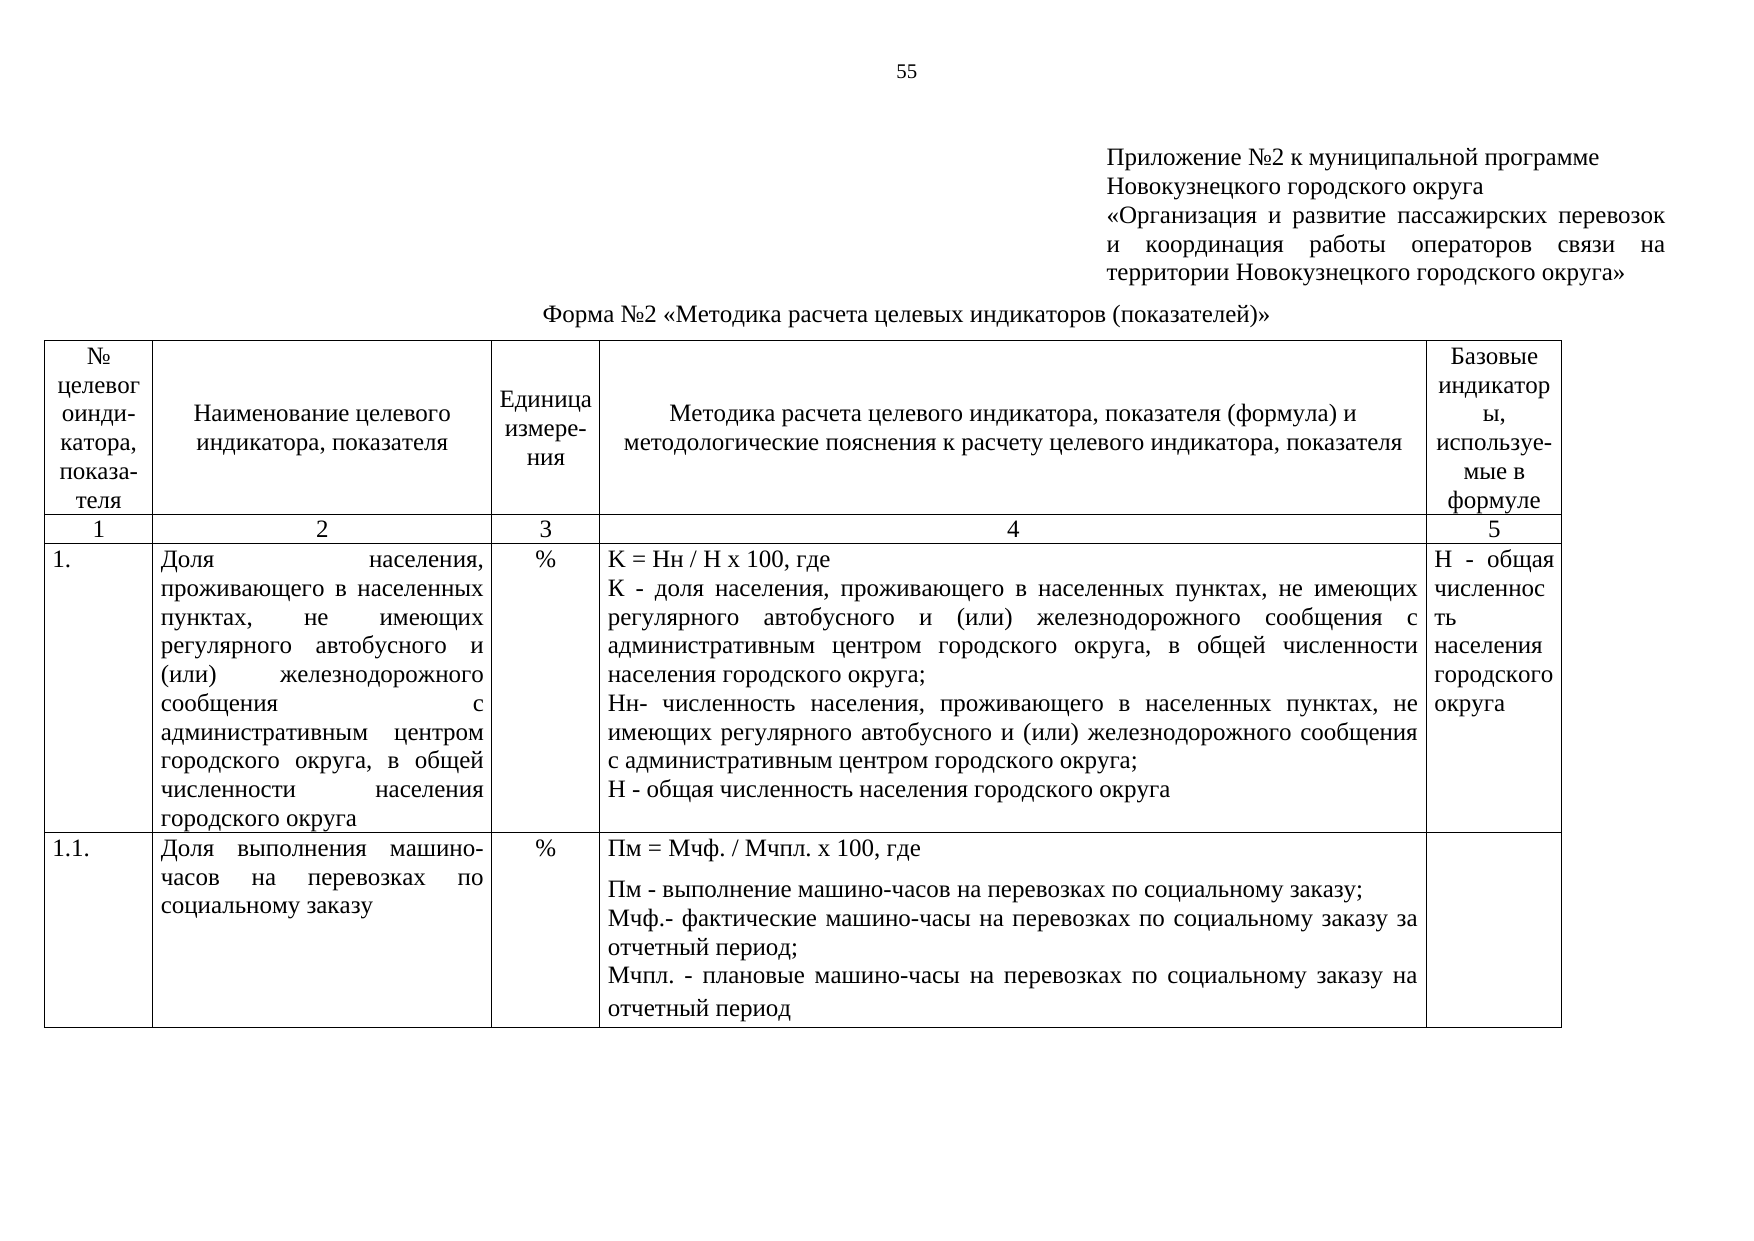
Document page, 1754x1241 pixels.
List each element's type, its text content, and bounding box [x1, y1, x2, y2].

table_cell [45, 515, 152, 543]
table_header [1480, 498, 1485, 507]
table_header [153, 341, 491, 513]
text Новокузнецкого городского округа [1106, 171, 1665, 200]
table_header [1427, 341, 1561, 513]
text Приложение №2 к муниципальной программе [1032, 142, 1665, 171]
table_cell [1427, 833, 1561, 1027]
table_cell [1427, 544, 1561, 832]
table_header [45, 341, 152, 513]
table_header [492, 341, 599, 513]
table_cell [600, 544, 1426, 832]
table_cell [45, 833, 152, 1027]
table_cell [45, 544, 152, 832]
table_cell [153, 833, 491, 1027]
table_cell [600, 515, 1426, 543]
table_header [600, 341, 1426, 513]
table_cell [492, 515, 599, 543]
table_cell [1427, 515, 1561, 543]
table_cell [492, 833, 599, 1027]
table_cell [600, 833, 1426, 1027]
text Форма №2 «Методика расчета целевых индикаторов (показателей)» [148, 299, 1665, 327]
text «Организация и развитие пассажирских перевозок и координация работы операторов связи на территории Новокузнецкого городского округа» [1106, 200, 1665, 286]
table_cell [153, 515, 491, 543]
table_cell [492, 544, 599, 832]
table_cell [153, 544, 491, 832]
